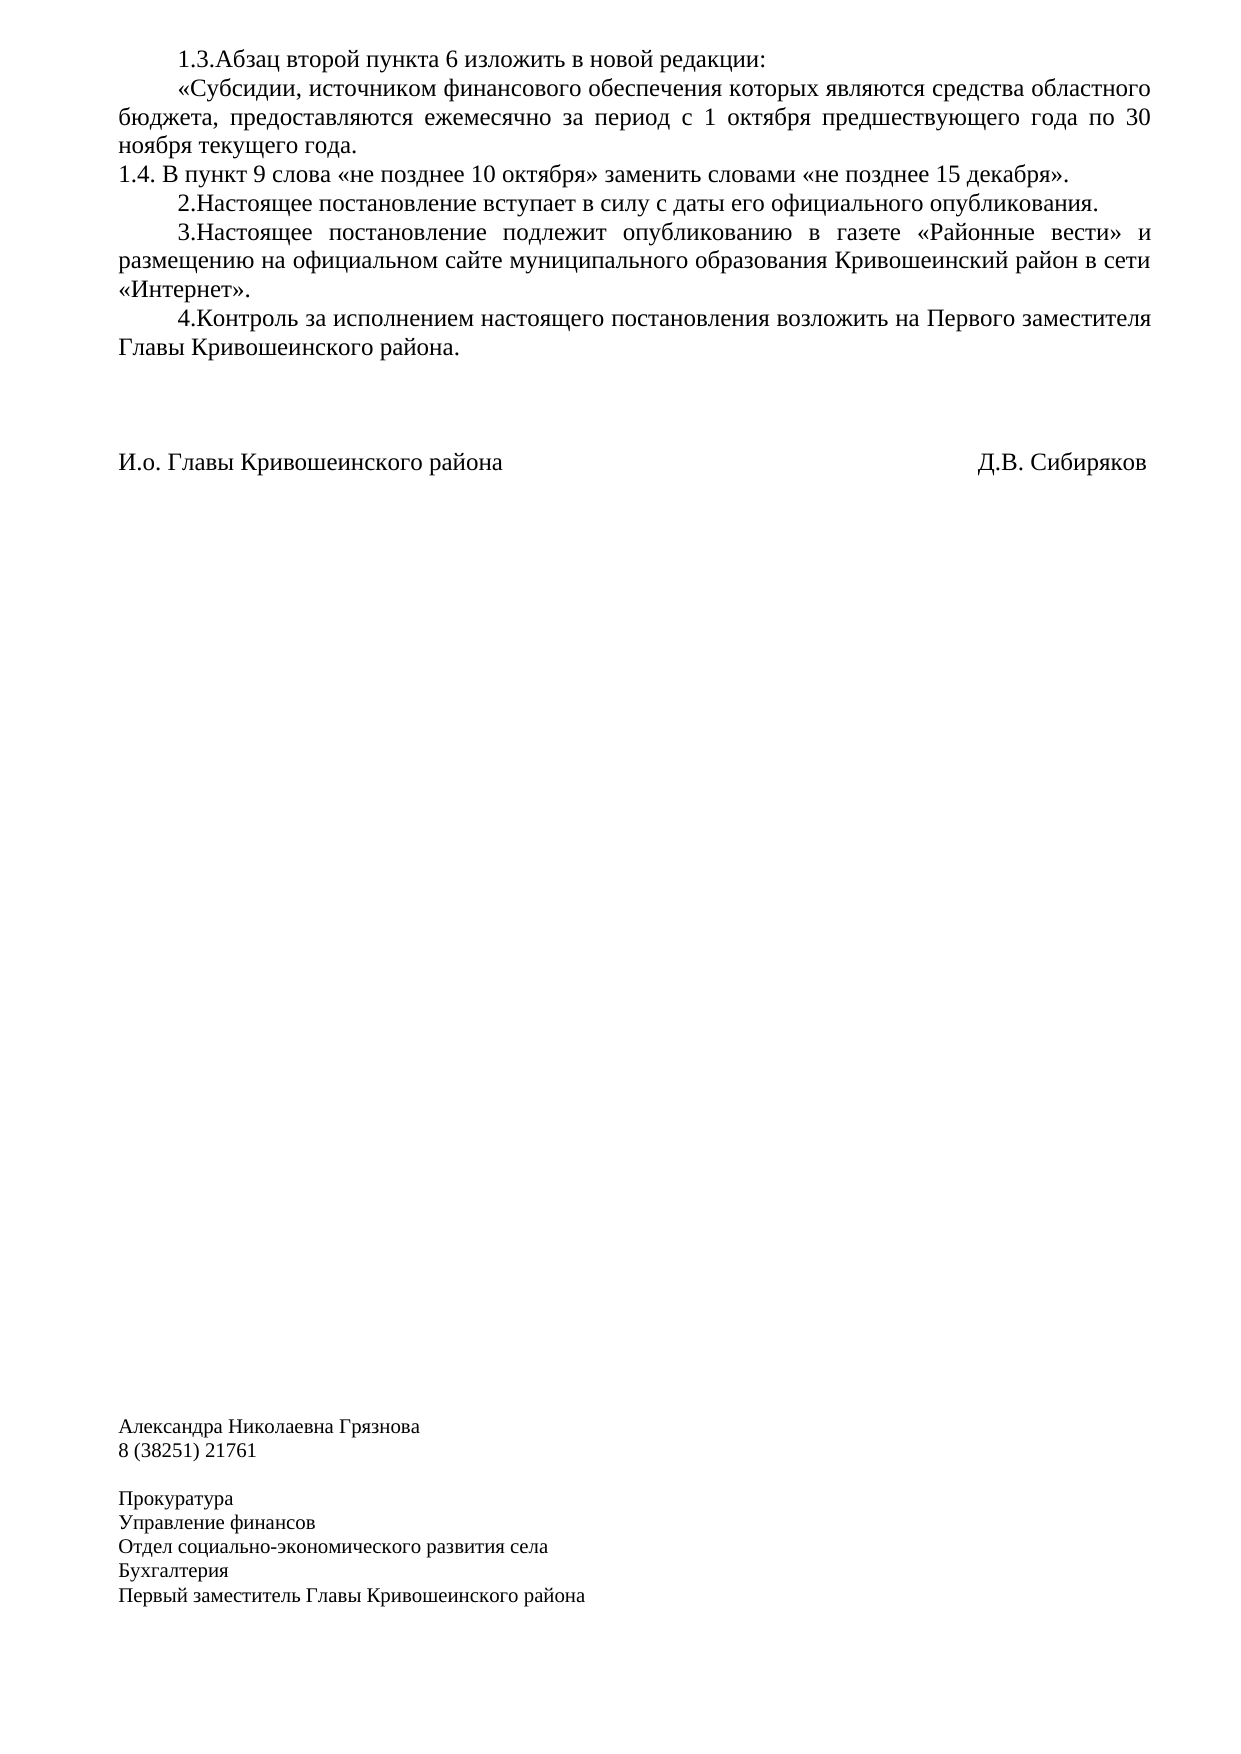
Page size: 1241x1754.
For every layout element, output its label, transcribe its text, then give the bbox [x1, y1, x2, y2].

text 1.3.Абзац второй пункта 6 изложить в новой редакции: [118, 44, 1152, 73]
text Прокуратура [118, 1486, 1152, 1510]
text И.о. Главы Кривошеинского района Д.В. Сибиряков [118, 447, 1152, 476]
text 4.Контроль за исполнением настоящего постановления возложить на Первого заместителя Главы Кривошеинского района. [118, 303, 1152, 361]
text Отдел социально-экономического развития села [118, 1534, 1152, 1558]
text 3.Настоящее постановление подлежит опубликованию в газете «Районные вести» и размещению на официальном сайте муниципального образования Кривошеинский район в сети «Интернет». [118, 217, 1152, 303]
text 8 (38251) 21761 [118, 1438, 1152, 1462]
text Первый заместитель Главы Кривошеинского района [118, 1582, 1152, 1607]
text «Субсидии, источником финансового обеспечения которых являются средства областного бюджета, предоставляются ежемесячно за период с 1 октября предшествующего года по 30 ноября текущего года. [118, 73, 1152, 159]
text Управление финансов [118, 1510, 1152, 1534]
text 1.4. В пункт 9 слова «не позднее 10 октября» заменить словами «не позднее 15 декабря». [118, 159, 1152, 188]
text 2.Настоящее постановление вступает в силу с даты его официального опубликования. [118, 188, 1152, 217]
text Александра Николаевна Грязнова [118, 1414, 1152, 1438]
text Бухгалтерия [118, 1558, 1152, 1582]
